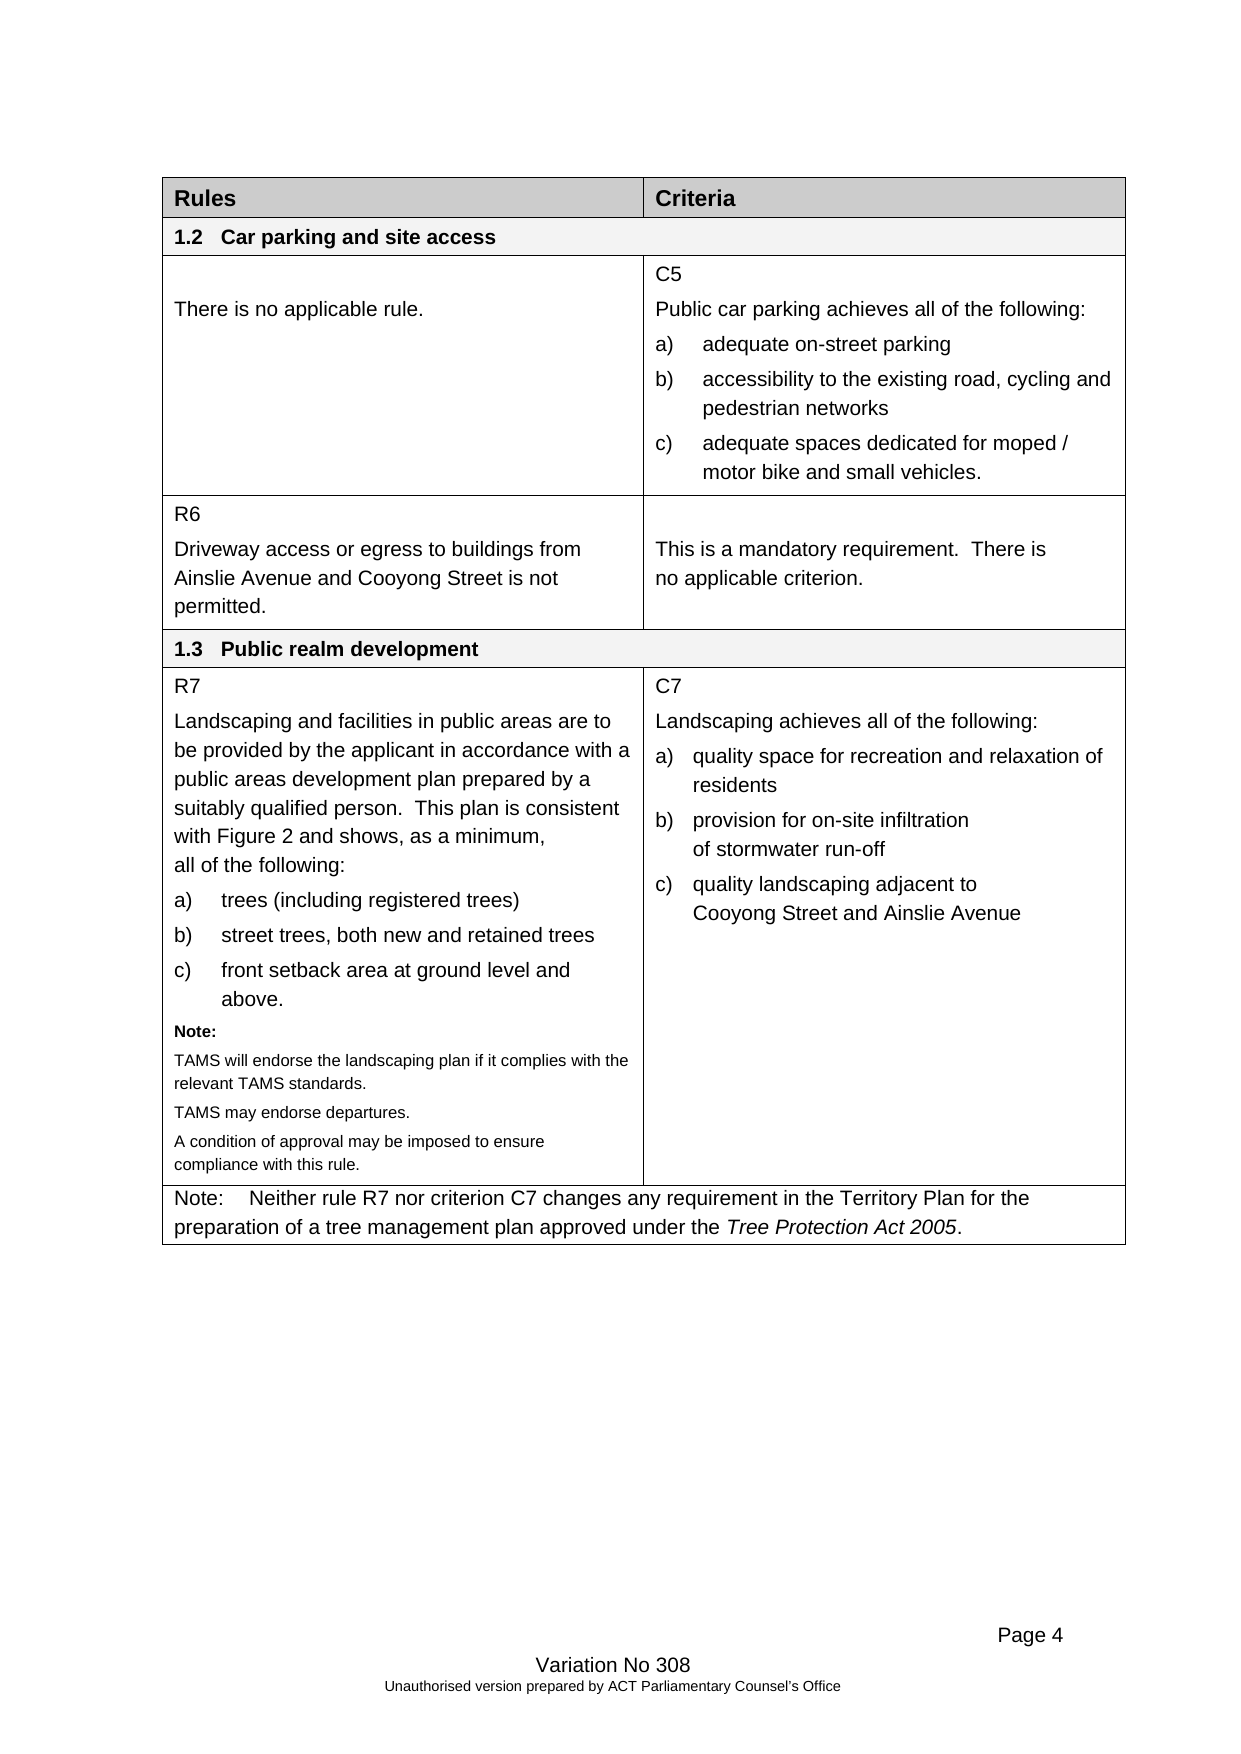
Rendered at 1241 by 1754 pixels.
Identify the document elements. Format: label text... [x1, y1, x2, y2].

table_cell Nn This is a mandatory requirement. There is no applicable criterion. [644, 496, 1125, 629]
table_cell Public realm development [163, 630, 1125, 667]
table_header Criteria [644, 178, 1125, 217]
table_header Rules [163, 178, 643, 217]
table_cell Nn There is no applicable rule. [163, 256, 643, 494]
table_cell Driveway access or egress to buildings from Ainslie Avenue and Cooyong Street is not permitted. [163, 496, 643, 629]
table_cell Landscaping achieves all of the following: quality space for recreation and relaxation of residents provision for on-site infiltration of stormwater run-off quality landscaping adjacent to Cooyong Street and Ainslie Avenue [644, 668, 1125, 1185]
table_cell Public car parking achieves all of the following: adequate on-street parking accessibility to the existing road, cycling and pedestrian networks adequate spaces dedicated for moped / motor bike and small vehicles. [644, 256, 1125, 494]
table_cell Landscaping and facilities in public areas are to be provided by the applicant in accordance with a public areas development plan prepared by a suitably qualified person. This plan is consistent with Figure 2 and shows, as a minimum, all of the following: trees (including registered trees) street trees, both new and retained trees front setback area at ground level and above. Note: TAMS will endorse the landscaping plan if it complies with the relevant TAMS standards. TAMS may endorse departures. A condition of approval may be imposed to ensure compliance with this rule. [163, 668, 643, 1185]
table_cell Car parking and site access [163, 218, 1125, 255]
table_cell Note: Neither rule R7 nor criterion C7 changes any requirement in the Territory Plan for the preparation of a tree management plan approved under the Tree Protection Act 2005. [163, 1186, 1125, 1244]
